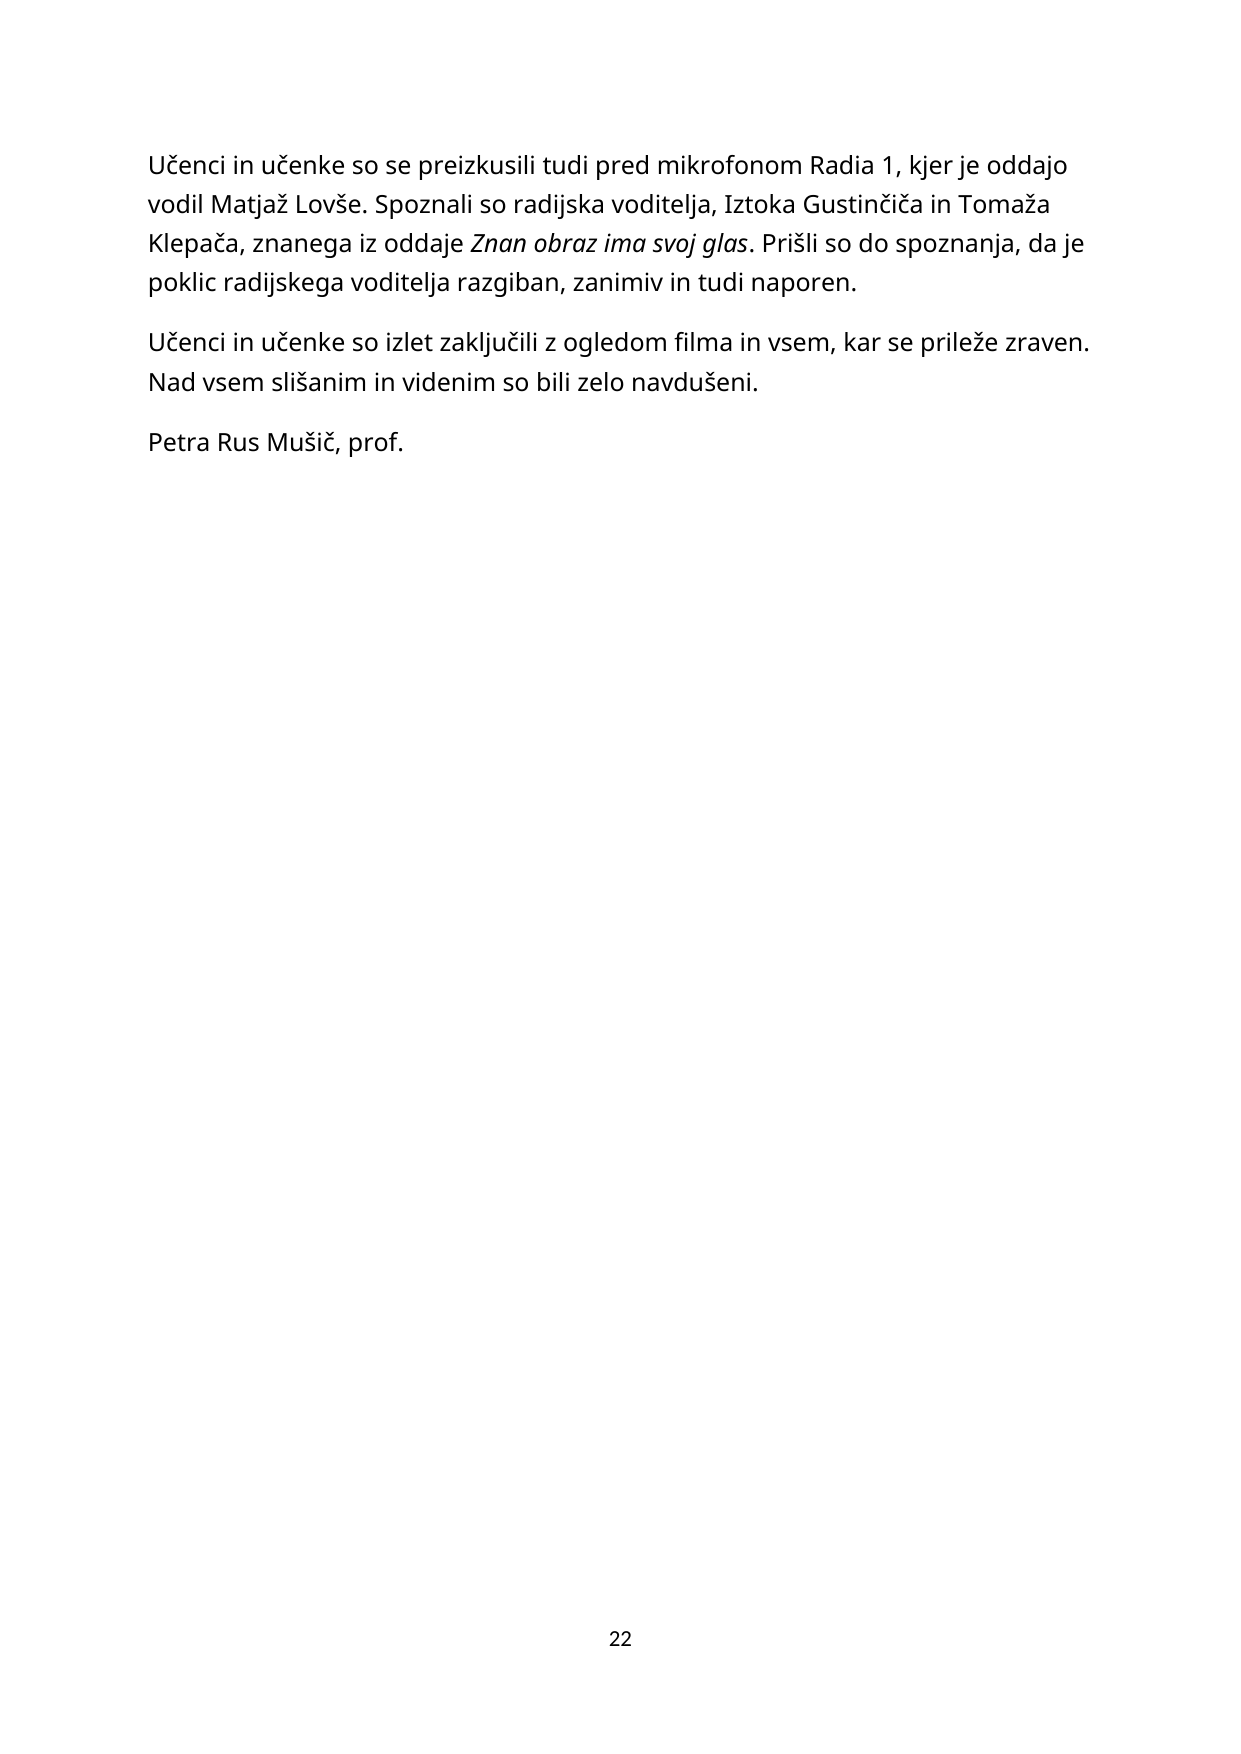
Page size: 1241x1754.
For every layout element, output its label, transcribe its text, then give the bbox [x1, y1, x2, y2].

text Petra Rus Mušič, prof. [148, 424, 1093, 458]
text Učenci in učenke so se preizkusili tudi pred mikrofonom Radia 1, kjer je oddajo vodil Matjaž Lovše. Spoznali so radijska voditelja, Iztoka Gustinčiča in Tomaža Klepača, znanega iz oddaje Znan obraz ima svoj glas. Prišli so do spoznanja, da je poklic radijskega voditelja razgiban, zanimiv in tudi naporen. [148, 148, 1093, 299]
text Učenci in učenke so izlet zaključili z ogledom filma in vsem, kar se prileže zraven. Nad vsem slišanim in videnim so bili zelo navdušeni. [148, 325, 1093, 398]
